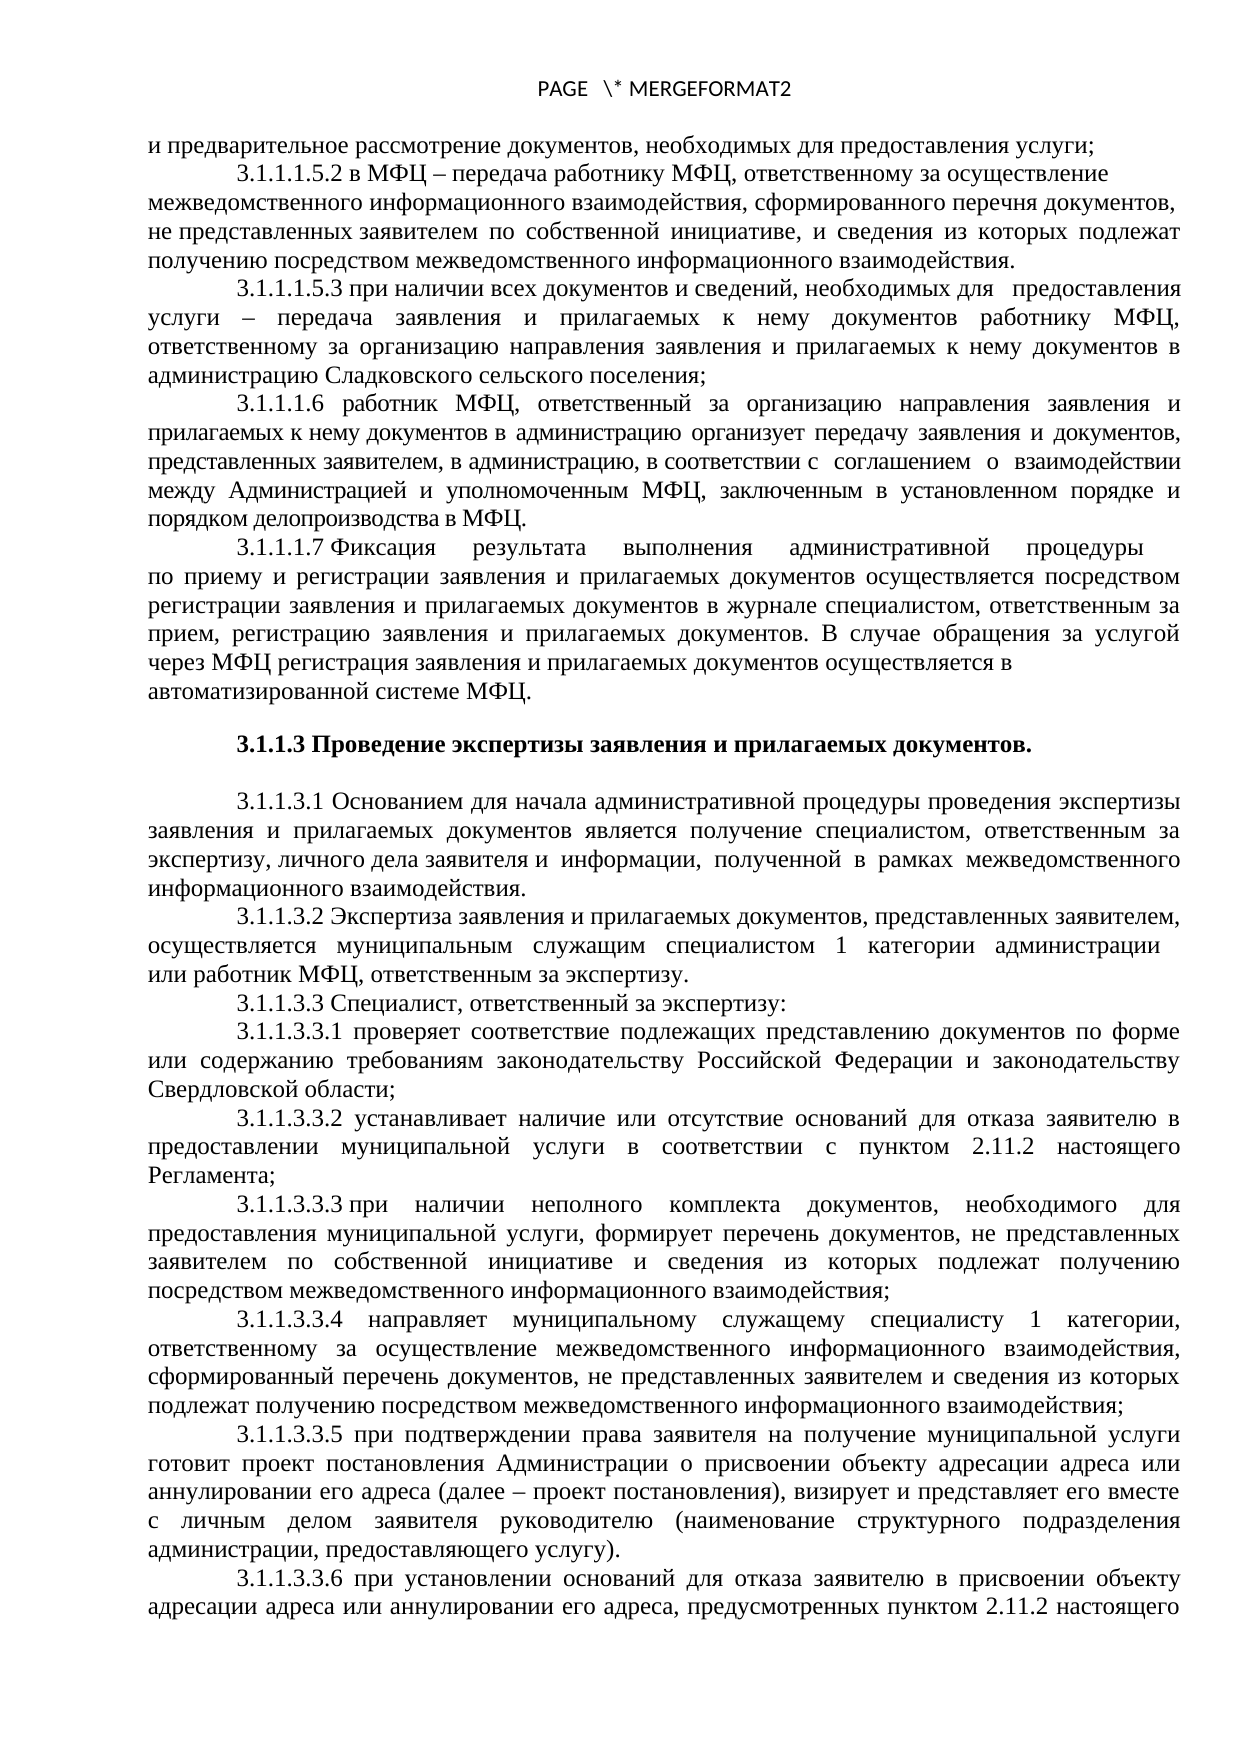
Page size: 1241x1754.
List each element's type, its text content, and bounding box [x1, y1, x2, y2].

subtitle 3.1.1.3.3 Специалист, ответственный за экспертизу: [148, 988, 1181, 1016]
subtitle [148, 1563, 1181, 1620]
subtitle 3.1.1.1.5.2 в МФЦ – передача работнику МФЦ, ответственному за осуществление межведомственного информационного взаимодействия, сформированного перечня документов, не представленных заявителем по собственной инициативе, и сведения из которых подлежат получению посредством межведомственного информационного взаимодействия. [148, 158, 1181, 273]
subtitle 3.1.1.3.3.4 направляет муниципальному служащему специалисту 1 категории, ответственному за осуществление межведомственного информационного взаимодействия, сформированный перечень документов, не представленных заявителем и сведения из которых подлежат получению посредством межведомственного информационного взаимодействия; [148, 1304, 1181, 1419]
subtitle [148, 130, 1181, 158]
subtitle 3.1.1.3.3.3 при наличии неполного комплекта документов, необходимого для предоставления муниципальной услуги, формирует перечень документов, не представленных заявителем по собственной инициативе и сведения из которых подлежат получению посредством межведомственного информационного взаимодействия; [148, 1189, 1181, 1304]
subtitle 3.1.1.3.1 Основанием для начала административной процедуры проведения экспертизы заявления и прилагаемых документов является получение специалистом, ответственным за экспертизу, личного дела заявителя и информации, полученной в рамках межведомственного информационного взаимодействия. [148, 786, 1181, 901]
subtitle 3.1.1.3 Проведение экспертизы заявления и прилагаемых документов. [148, 729, 1181, 758]
subtitle 3.1.1.1.6 работник МФЦ, ответственный за организацию направления заявления и прилагаемых к нему документов в администрацию организует передачу заявления и документов, представленных заявителем, в администрацию, в соответствии с соглашением о взаимодействии между Администрацией и уполномоченным МФЦ, заключенным в установленном порядке и порядком делопроизводства в МФЦ. [148, 388, 1181, 532]
subtitle 3.1.1.3.2 Экспертиза заявления и прилагаемых документов, представленных заявителем, осуществляется муниципальным служащим специалистом 1 категории администрации или работник МФЦ, ответственным за экспертизу. [148, 901, 1181, 988]
subtitle 3.1.1.3.3.2 устанавливает наличие или отсутствие оснований для отказа заявителю в предоставлении муниципальной услуги в соответствии с пунктом 2.11.2 настоящего Регламента; [148, 1103, 1181, 1189]
subtitle 3.1.1.3.3.1 проверяет соответствие подлежащих представлению документов по форме или содержанию требованиям законодательству Российской Федерации и законодательству Свердловской области; [148, 1016, 1181, 1103]
subtitle 3.1.1.3.3.5 при подтверждении права заявителя на получение муниципальной услуги готовит проект постановления Администрации о присвоении объекту адресации адреса или аннулировании его адреса (далее – проект постановления), визирует и представляет его вместе с личным делом заявителя руководителю (наименование структурного подразделения администрации, предоставляющего услугу). [148, 1419, 1181, 1563]
subtitle 3.1.1.1.7 Фиксация результата выполнения административной процедуры по приему и регистрации заявления и прилагаемых документов осуществляется посредством регистрации заявления и прилагаемых документов в журнале специалистом, ответственным за прием, регистрацию заявления и прилагаемых документов. В случае обращения за услугой через МФЦ регистрация заявления и прилагаемых документов осуществляется в автоматизированной системе МФЦ. [148, 532, 1181, 705]
subtitle 3.1.1.1.5.3 при наличии всех документов и сведений, необходимых для предоставления услуги – передача заявления и прилагаемых к нему документов работнику МФЦ, ответственному за организацию направления заявления и прилагаемых к нему документов в администрацию Сладковского сельского поселения; [148, 273, 1181, 388]
